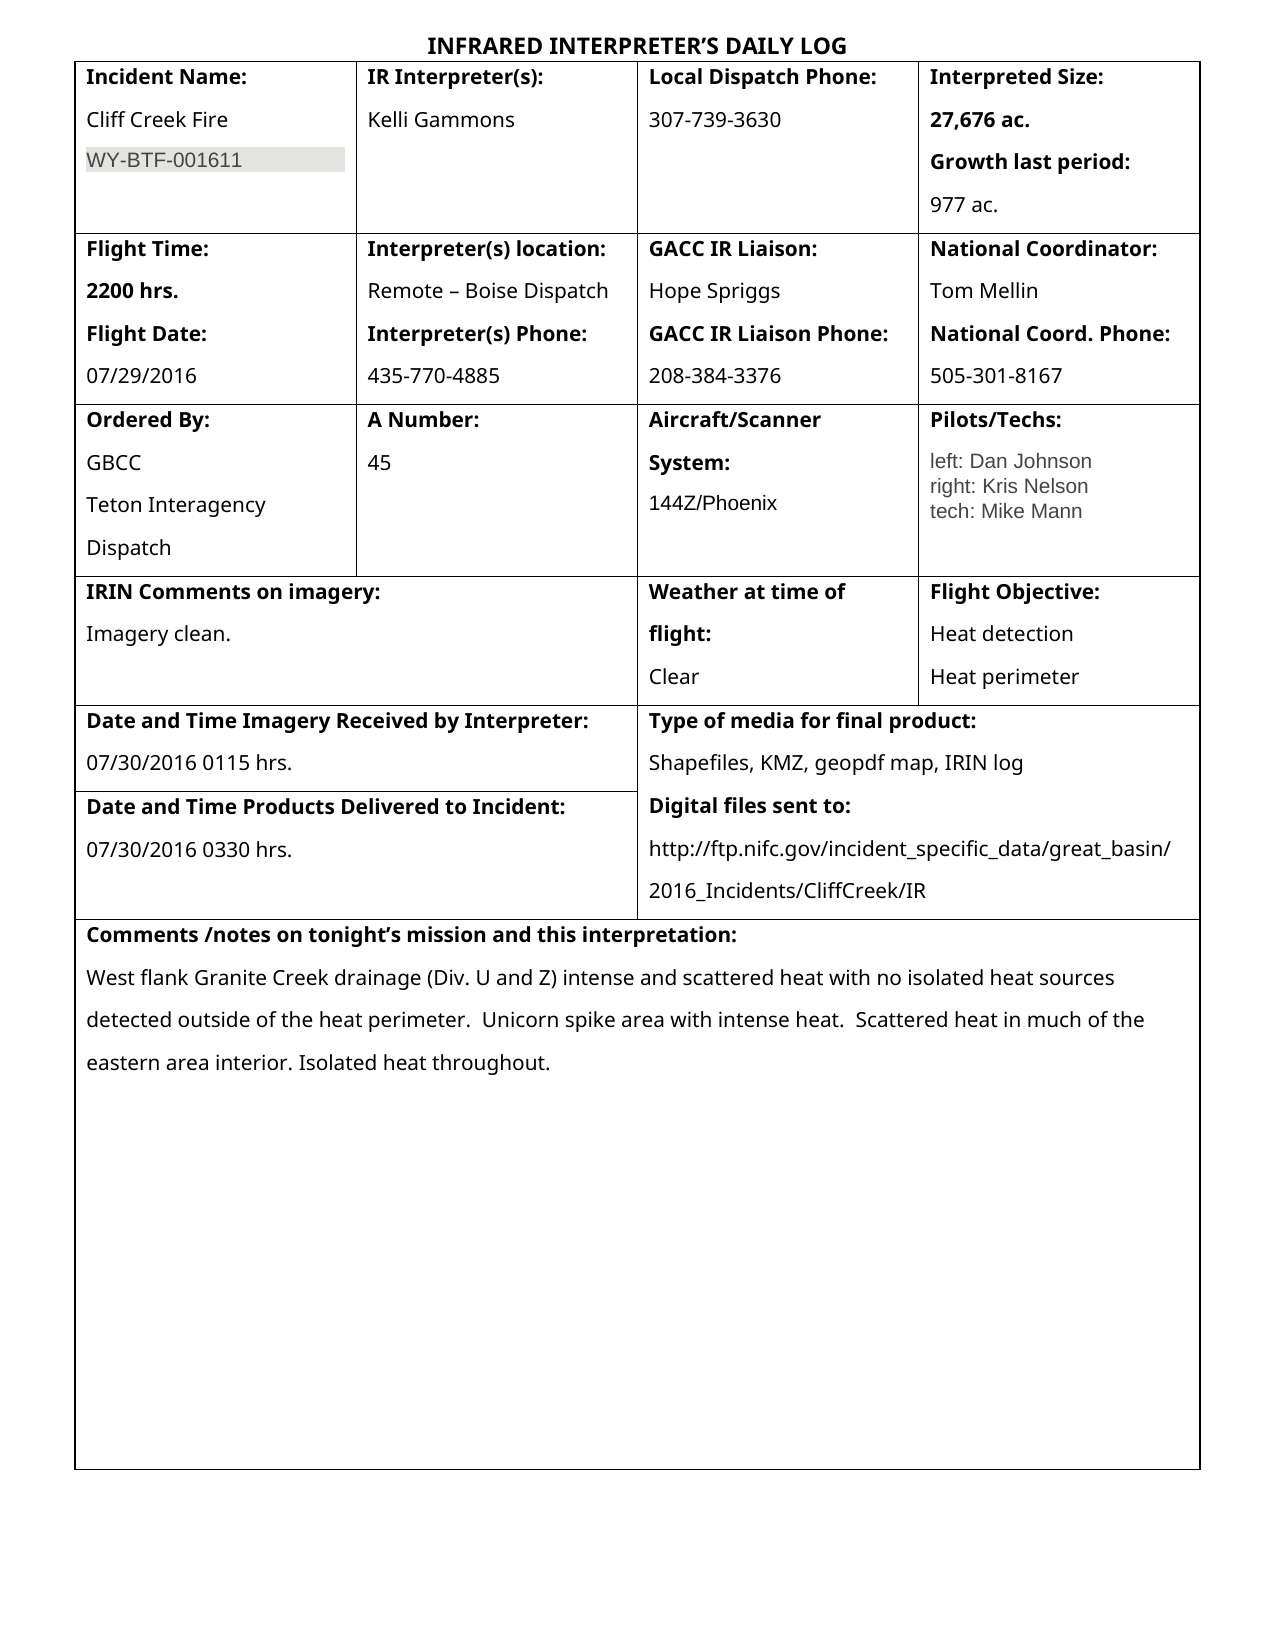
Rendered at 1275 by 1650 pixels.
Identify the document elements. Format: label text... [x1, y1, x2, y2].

table_cell Weather at time of flight: Clear [638, 577, 918, 705]
table_cell Ordered By: GBCC Teton Interagency Dispatch [76, 405, 356, 576]
table_cell Comments /notes on tonight’s mission and this interpretation: West flank Granite Creek drainage (Div. U and Z) intense and scattered heat with no isolated heat sources detected outside of the heat perimeter. Unicorn spike area with intense heat. Scattered heat in much of the eastern area interior. Isolated heat throughout. [76, 920, 1199, 1468]
table_cell Flight Time: 2200 hrs. Flight Date: 07/29/2016 [76, 234, 356, 404]
table_cell Date and Time Products Delivered to Incident: 07/30/2016 0330 hrs. [76, 792, 637, 919]
table_header Incident Name: Cliff Creek Fire WY-BTF-001611 [76, 62, 356, 233]
table_cell Interpreter(s) location: Remote – Boise Dispatch Interpreter(s) Phone: 435-770-4885 [357, 234, 637, 404]
table_cell Type of media for final product: Shapefiles, KMZ, geopdf map, IRIN log Digital files sent to: http://ftp.nifc.gov/incident_specific_data/great_basin/2016_Incidents/CliffCreek/IR [638, 706, 1199, 919]
table_header Local Dispatch Phone: 307-739-3630 [638, 62, 918, 233]
table_cell GACC IR Liaison: Hope Spriggs GACC IR Liaison Phone: 208-384-3376 [638, 234, 918, 404]
table_cell Flight Objective: Heat detection Heat perimeter [919, 577, 1199, 705]
table_cell National Coordinator: Tom Mellin National Coord. Phone: 505-301-8167 [919, 234, 1199, 404]
table_cell Date and Time Imagery Received by Interpreter: 07/30/2016 0115 hrs. [76, 706, 637, 791]
table_cell Aircraft/Scanner System: 144Z/Phoenix [638, 405, 918, 576]
table_cell A Number: 45 [357, 405, 637, 576]
table_cell IRIN Comments on imagery: Imagery clean. [76, 577, 637, 705]
table_cell Pilots/Techs: left: Dan Johnson right: Kris Nelson tech: Mike Mann [919, 405, 1199, 576]
table_header IR Interpreter(s): Kelli Gammons [357, 62, 637, 233]
table_header Interpreted Size: 27,676 ac. Growth last period: 977 ac. [919, 62, 1199, 233]
